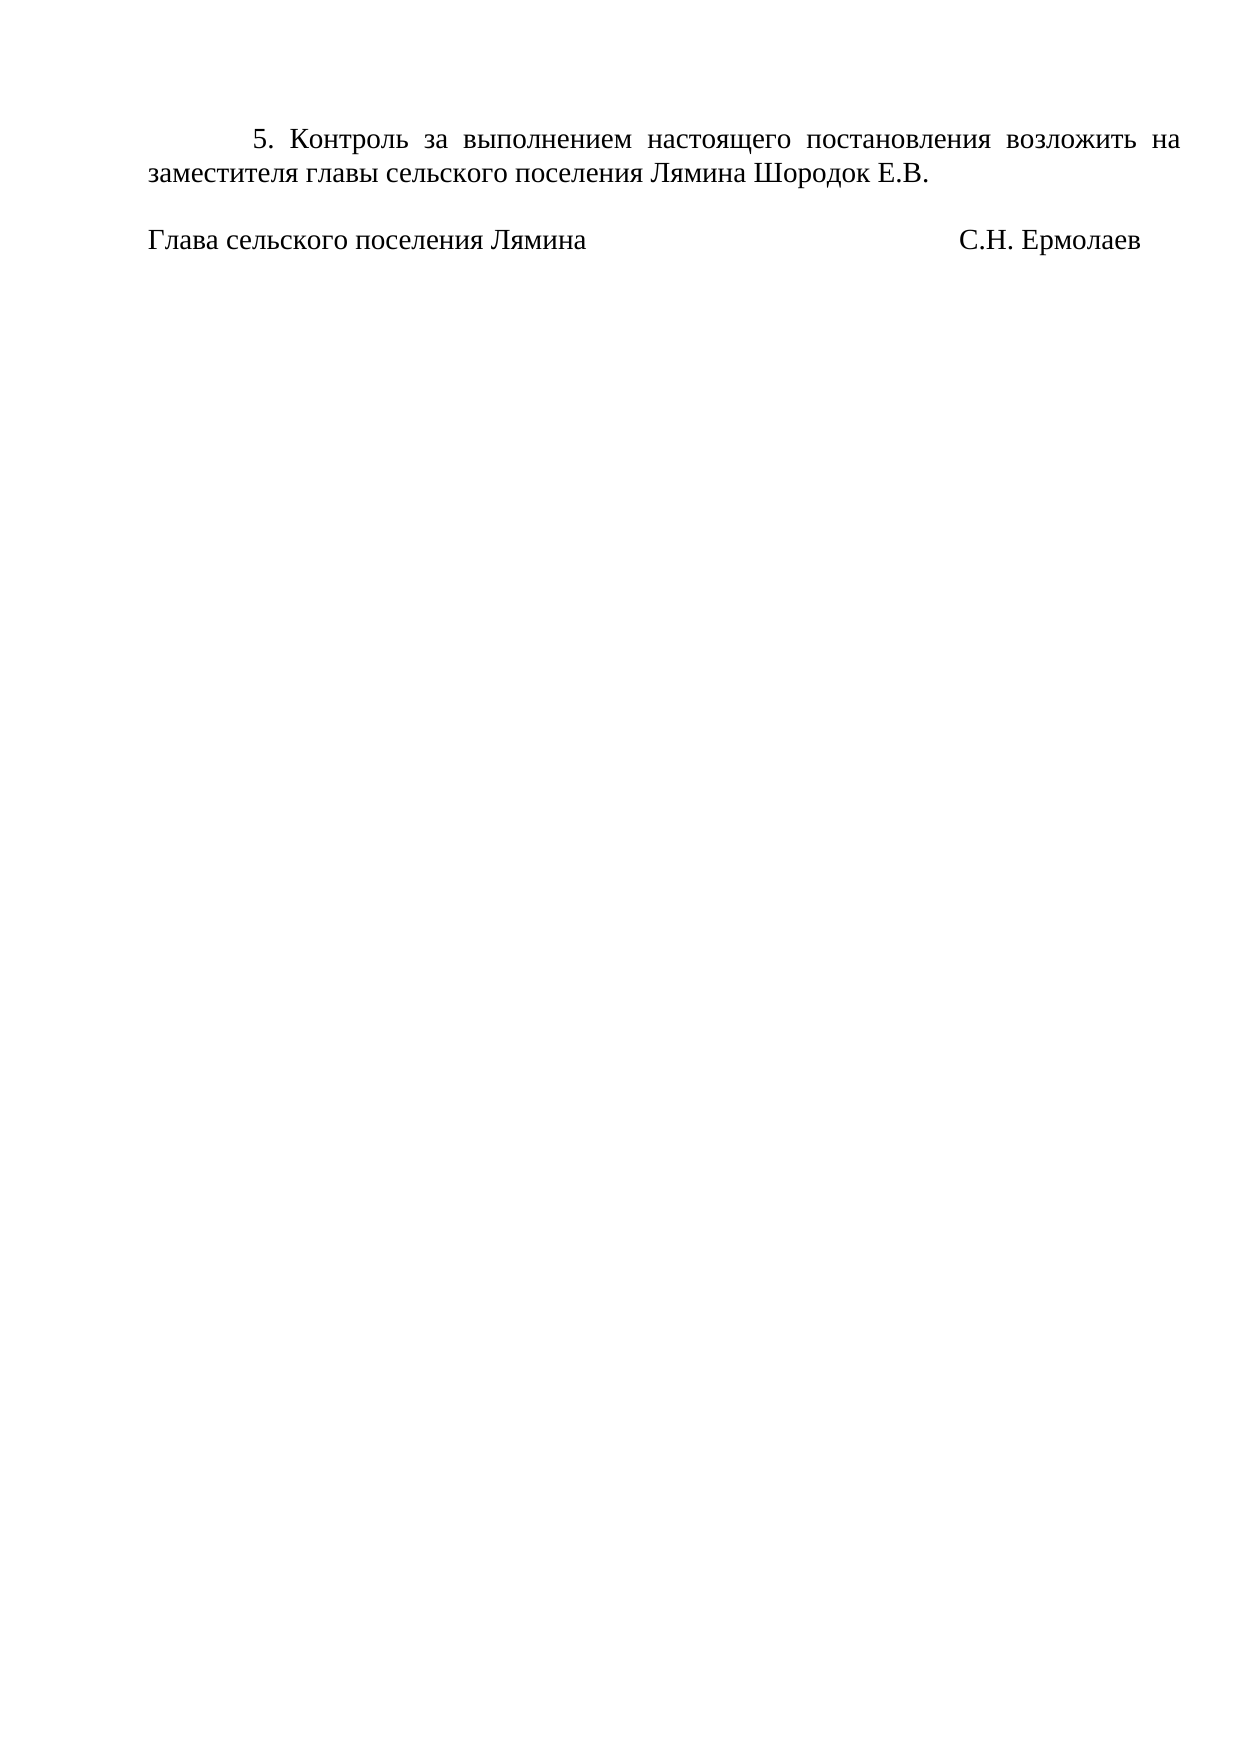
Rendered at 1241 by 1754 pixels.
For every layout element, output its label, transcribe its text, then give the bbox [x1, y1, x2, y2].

text 5. Контроль за выполнением настоящего постановления возложить на заместителя главы сельского поселения Лямина Шородок Е.В. [148, 122, 1181, 189]
text Глава сельского поселения Лямина С.Н. Ермолаев [148, 223, 1181, 256]
